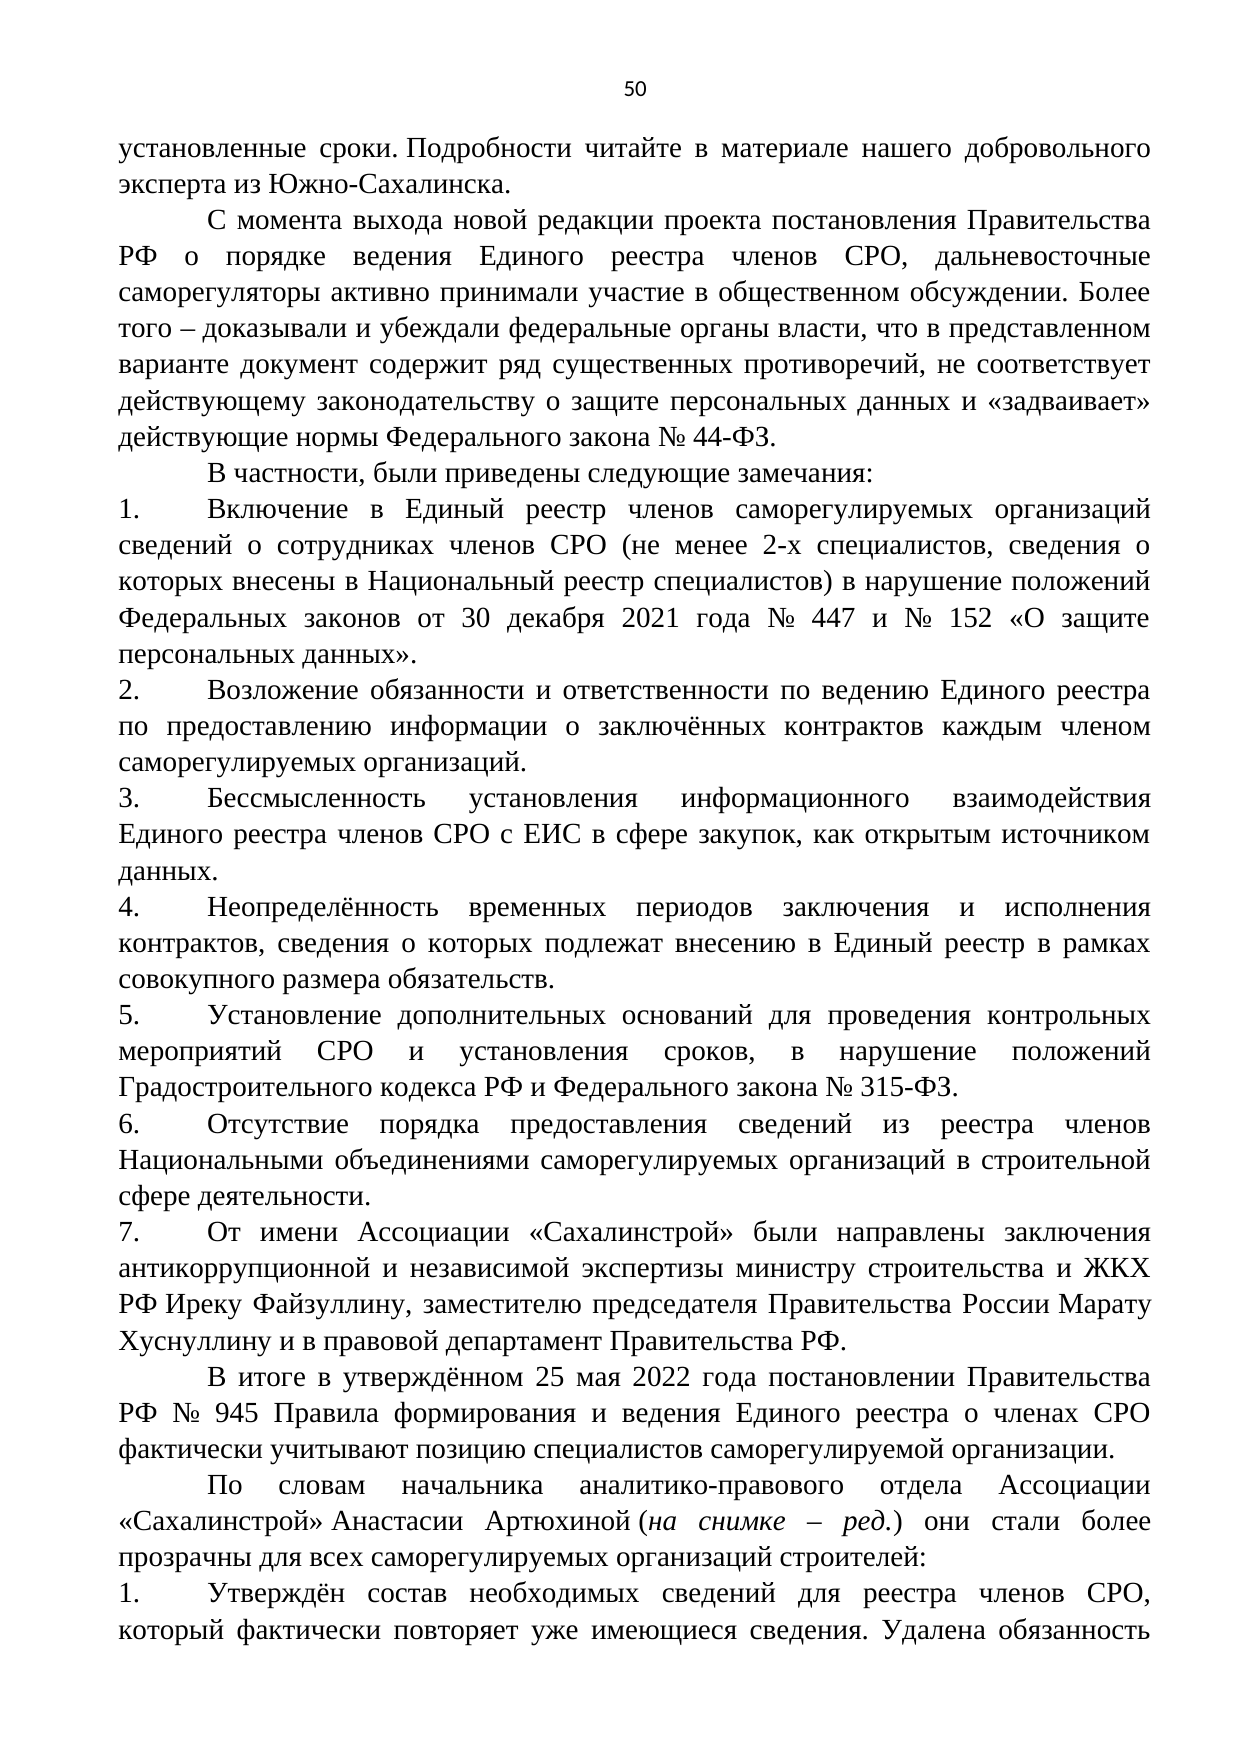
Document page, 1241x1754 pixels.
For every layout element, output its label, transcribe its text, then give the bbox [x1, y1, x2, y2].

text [118, 130, 1152, 199]
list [118, 1576, 1152, 1645]
list Установление дополнительных оснований для проведения контрольных мероприятий СРО и установления сроков, в нарушение положений Градостроительного кодекса РФ и Федерального закона № 315-ФЗ. [118, 997, 1152, 1103]
text В итоге в утверждённом 25 мая 2022 года постановлении Правительства РФ № 945 Правила формирования и ведения Единого реестра о членах СРО фактически учитывают позицию специалистов саморегулируемой организации. [118, 1359, 1152, 1464]
list От имени Ассоциации «Сахалинстрой» были направлены заключения антикоррупционной и независимой экспертизы министру строительства и ЖКХ РФ Иреку Файзуллину, заместителю председателя Правительства России Марату Хуснуллину и в правовой департамент Правительства РФ. [118, 1214, 1152, 1356]
text В частности, были приведены следующие замечания: [118, 455, 1152, 489]
list Бессмысленность установления информационного взаимодействия Единого реестра членов СРО с ЕИС в сфере закупок, как открытым источником данных. [118, 780, 1152, 886]
list Возложение обязанности и ответственности по ведению Единого реестра по предоставлению информации о заключённых контрактов каждым членом саморегулируемых организаций. [118, 672, 1152, 778]
text По словам начальника аналитико-правового отдела Ассоциации «Сахалинстрой» Анастасии Артюхиной (на снимке – ред.) они стали более прозрачны для всех саморегулируемых организаций строителей: [118, 1467, 1152, 1573]
list Отсутствие порядка предоставления сведений из реестра членов Национальными объединениями саморегулируемых организаций в строительной сфере деятельности. [118, 1106, 1152, 1212]
list Неопределённость временных периодов заключения и исполнения контрактов, сведения о которых подлежат внесению в Единый реестр в рамках совокупного размера обязательств. [118, 889, 1152, 995]
list Включение в Единый реестр членов саморегулируемых организаций сведений о сотрудниках членов СРО (не менее 2-х специалистов, сведения о которых внесены в Национальный реестр специалистов) в нарушение положений Федеральных законов от 30 декабря 2021 года № 447 и № 152 «О защите персональных данных». [118, 491, 1152, 669]
text С момента выхода новой редакции проекта постановления Правительства РФ о порядке ведения Единого реестра членов СРО, дальневосточные саморегуляторы активно принимали участие в общественном обсуждении. Более того – доказывали и убеждали федеральные органы власти, что в представленном варианте документ содержит ряд существенных противоречий, не соответствует действующему законодательству о защите персональных данных и «задваивает» действующие нормы Федерального закона № 44-ФЗ. [118, 202, 1152, 452]
